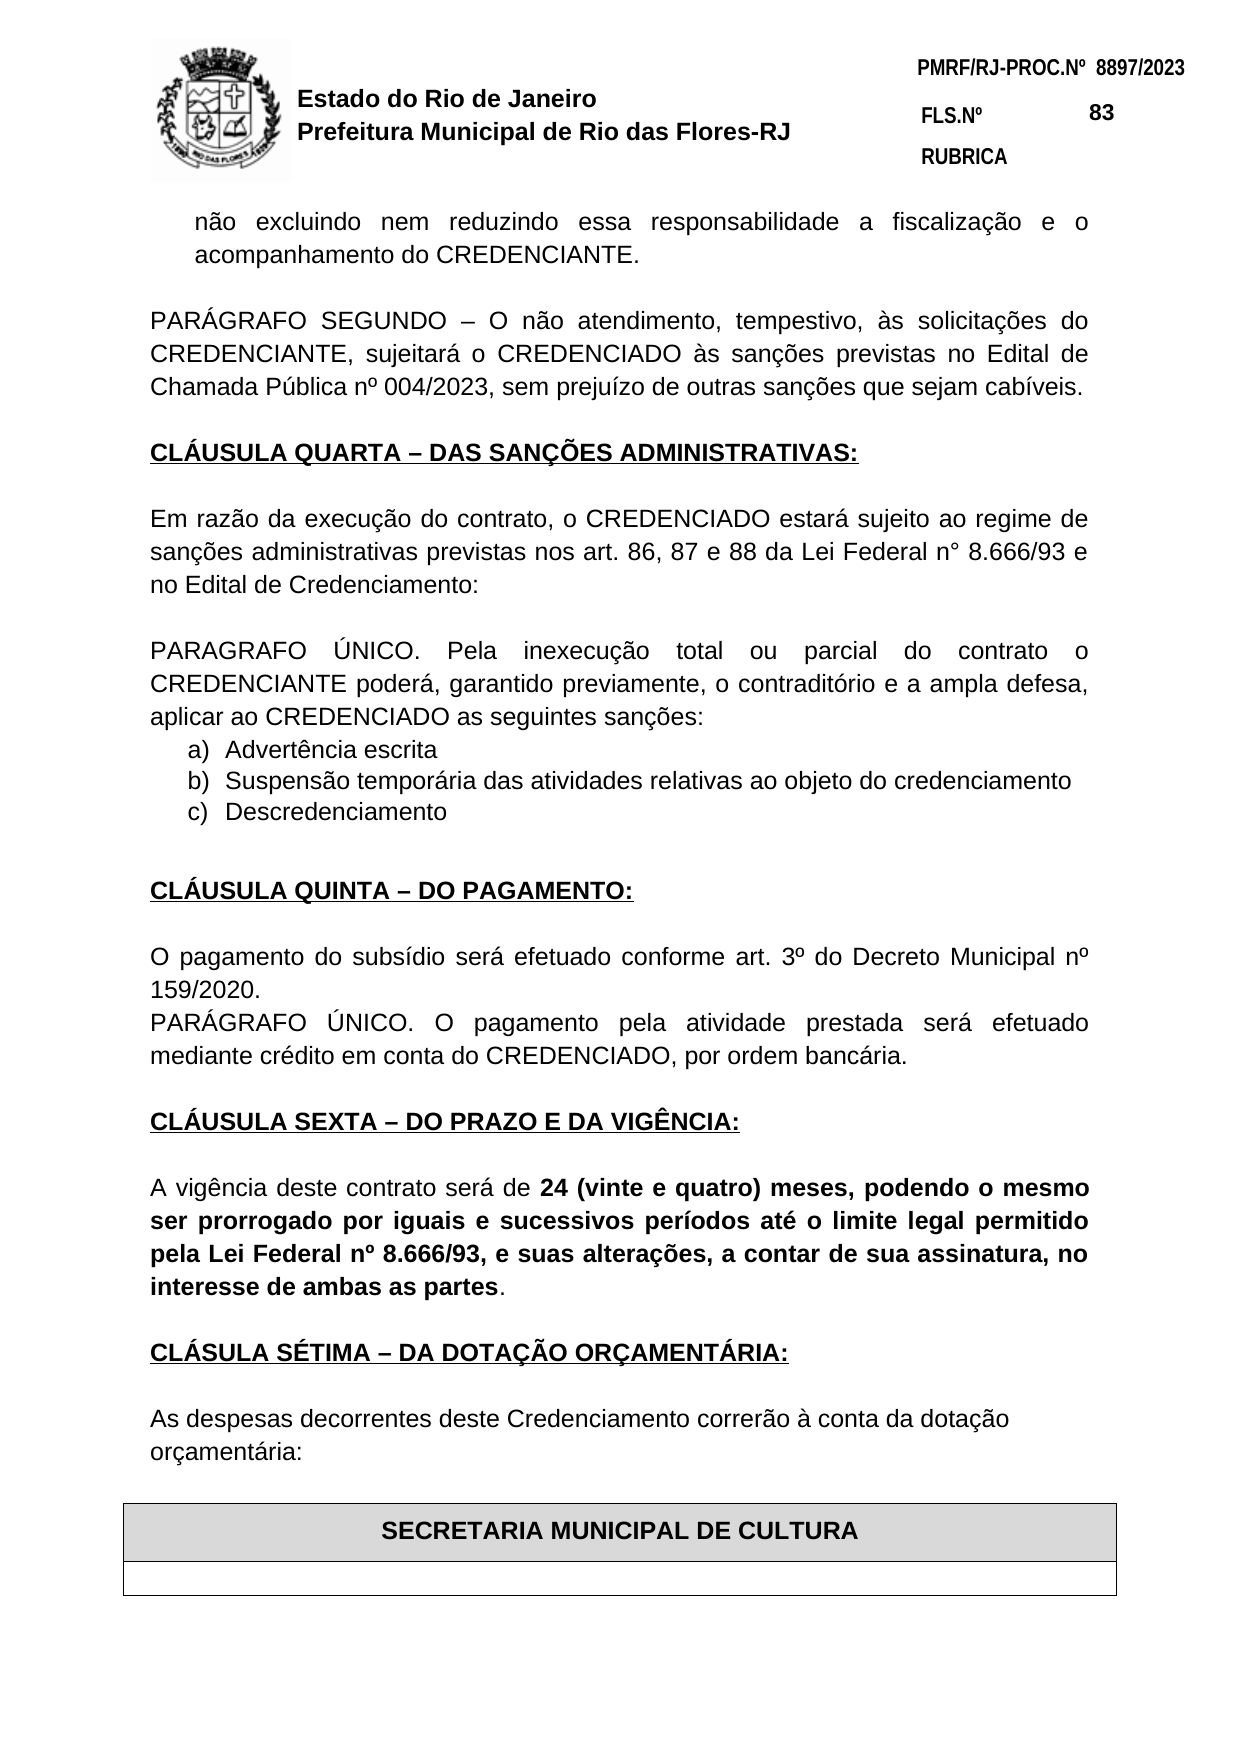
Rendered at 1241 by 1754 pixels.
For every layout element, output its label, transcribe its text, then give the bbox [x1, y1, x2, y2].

text Em razão da execução do contrato, o CREDENCIADO estará sujeito ao regime de sanções administrativas previstas nos art. 86, 87 e 88 da Lei Federal n° 8.666/93 e no Edital de Credenciamento: [150, 504, 1090, 599]
text CLÁUSULA QUARTA – DAS SANÇÕES ADMINISTRATIVAS: [150, 438, 1090, 467]
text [194, 207, 1090, 268]
table_cell [124, 1562, 1116, 1595]
list Suspensão temporária das atividades relativas ao objeto do credenciamento [187, 766, 1090, 795]
text PARÁGRAFO ÚNICO. O pagamento pela atividade prestada será efetuado mediante crédito em conta do CREDENCIADO, por ordem bancária. [150, 1008, 1090, 1070]
text PARAGRAFO ÚNICO. Pela inexecução total ou parcial do contrato o CREDENCIANTE poderá, garantido previamente, o contraditório e a ampla defesa, aplicar ao CREDENCIADO as seguintes sanções: [150, 636, 1090, 731]
text As despesas decorrentes deste Credenciamento correrão à conta da dotação orçamentária: [150, 1404, 1088, 1466]
text O pagamento do subsídio será efetuado conforme art. 3º do Decreto Municipal nº 159/2020. [150, 942, 1090, 1004]
text A vigência deste contrato será de 24 (vinte e quatro) meses, podendo o mesmo ser prorrogado por iguais e sucessivos períodos até o limite legal permitido pela Lei Federal nº 8.666/93, e suas alterações, a contar de sua assinatura, no interesse de ambas as partes. [150, 1173, 1090, 1301]
list Descredenciamento [187, 797, 1090, 826]
text CLÁUSULA QUINTA – DO PAGAMENTO: [150, 876, 1090, 905]
text CLÁUSULA SEXTA – DO PRAZO E DA VIGÊNCIA: [150, 1107, 1090, 1136]
list Advertência escrita [187, 735, 1090, 764]
text CLÁSULA SÉTIMA – DA DOTAÇÃO ORÇAMENTÁRIA: [150, 1338, 1090, 1367]
text PARÁGRAFO SEGUNDO – O não atendimento, tempestivo, às solicitações do CREDENCIANTE, sujeitará o CREDENCIADO às sanções previstas no Edital de Chamada Pública nº 004/2023, sem prejuízo de outras sanções que sejam cabíveis. [150, 306, 1090, 401]
table_header SECRETARIA MUNICIPAL DE CULTURA [124, 1504, 1116, 1561]
